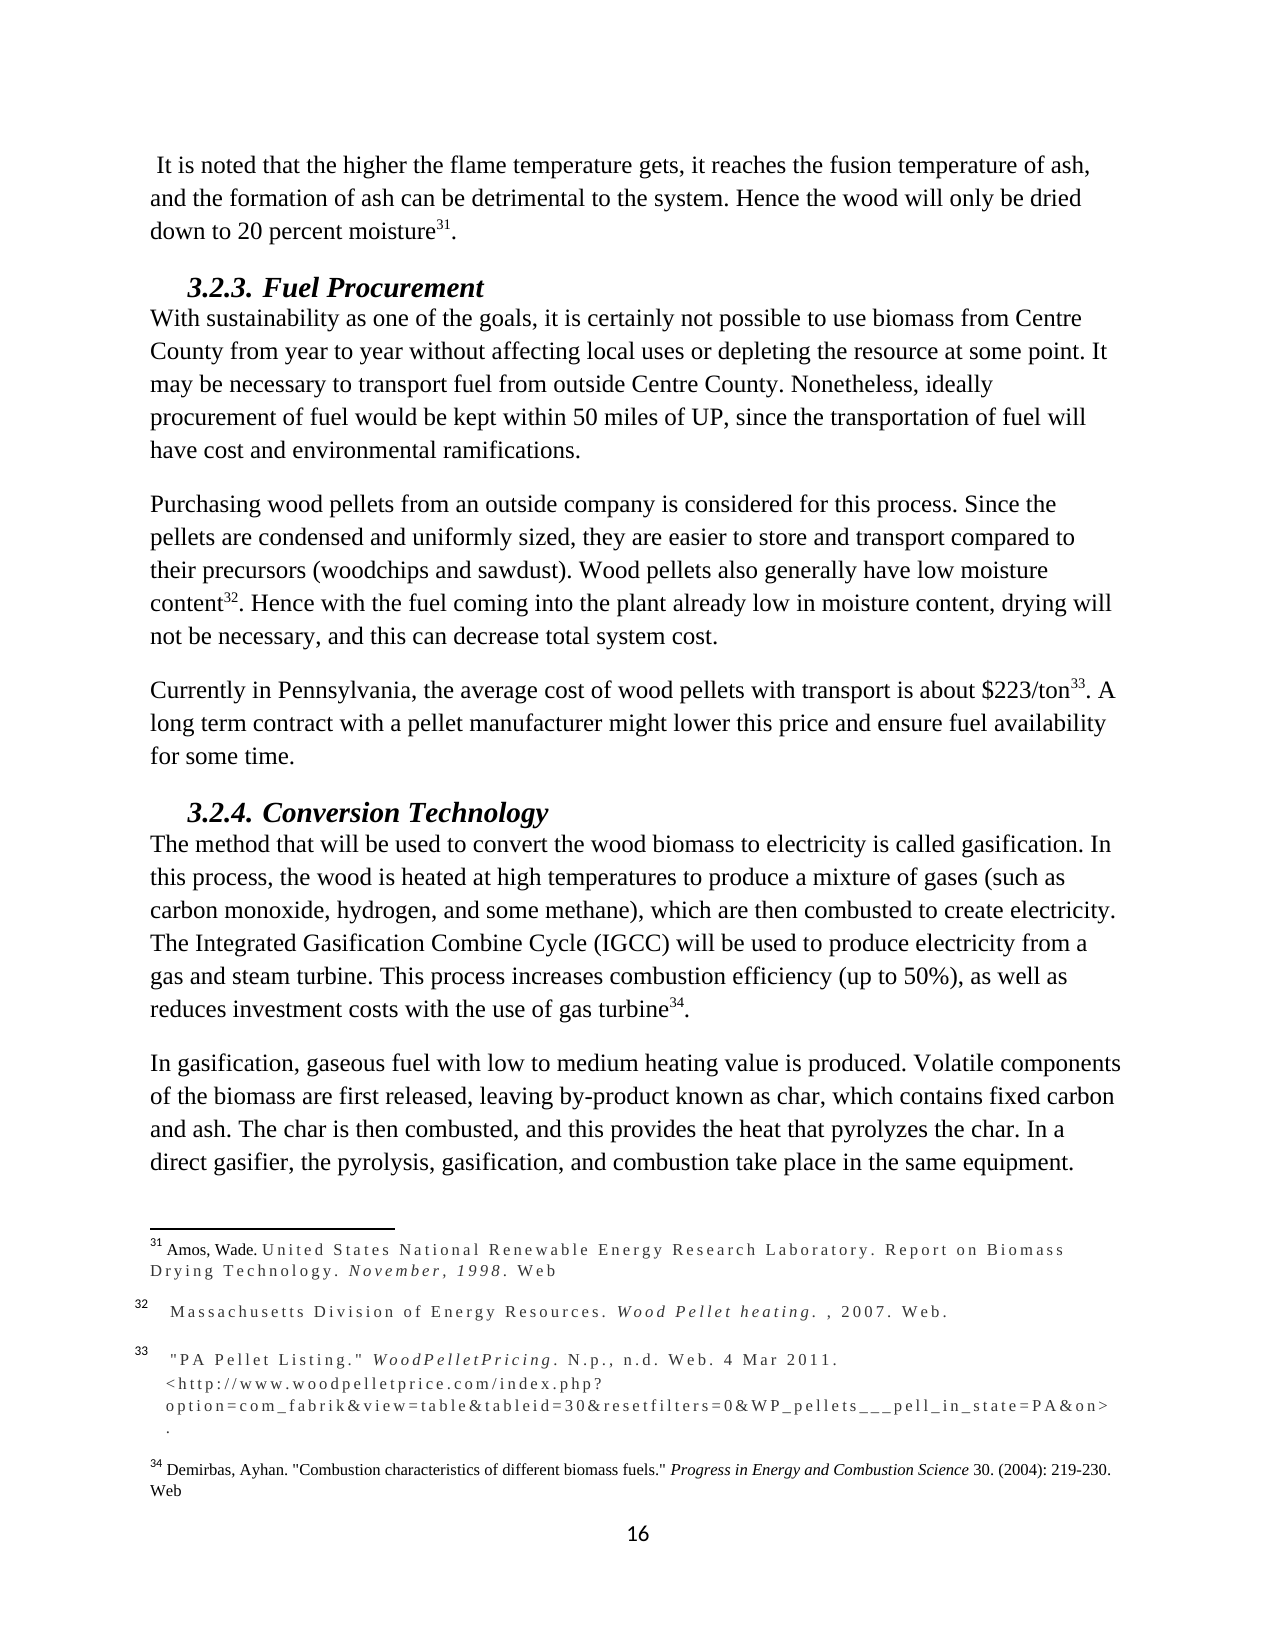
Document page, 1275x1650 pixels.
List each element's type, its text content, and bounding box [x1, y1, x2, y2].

list Conversion Technology [187, 795, 1125, 829]
list Fuel Procurement [187, 270, 1125, 303]
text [150, 1048, 1125, 1176]
text It is noted that the higher the flame temperature gets, it reaches the fusion temperature of ash, and the formation of ash can be detrimental to the system. Hence the wood will only be dried down to 20 percent moisture. [150, 150, 1125, 245]
text The method that will be used to convert the wood biomass to electricity is called gasification. In this process, the wood is heated at high temperatures to produce a mixture of gases (such as carbon monoxide, hydrogen, and some methane), which are then combusted to create electricity. The Integrated Gasification Combine Cycle (IGCC) will be used to produce electricity from a gas and steam turbine. This process increases combustion efficiency (up to 50%), as well as reduces investment costs with the use of gas turbine. [150, 829, 1125, 1023]
text With sustainability as one of the goals, it is certainly not possible to use biomass from Centre County from year to year without affecting local uses or depleting the resource at some point. It may be necessary to transport fuel from outside Centre County. Nonetheless, ideally procurement of fuel would be kept within 50 miles of UP, since the transportation of fuel will have cost and environmental ramifications. [150, 303, 1125, 464]
text Currently in Pennsylvania, the average cost of wood pellets with transport is about $223/ton. A long term contract with a pellet manufacturer might lower this price and ensure fuel availability for some time. [150, 675, 1125, 770]
text Purchasing wood pellets from an outside company is considered for this process. Since the pellets are condensed and uniformly sized, they are easier to store and transport compared to their precursors (woodchips and sawdust). Wood pellets also generally have low moisture content. Hence with the fuel coming into the plant already low in moisture content, drying will not be necessary, and this can decrease total system cost. [150, 489, 1125, 650]
